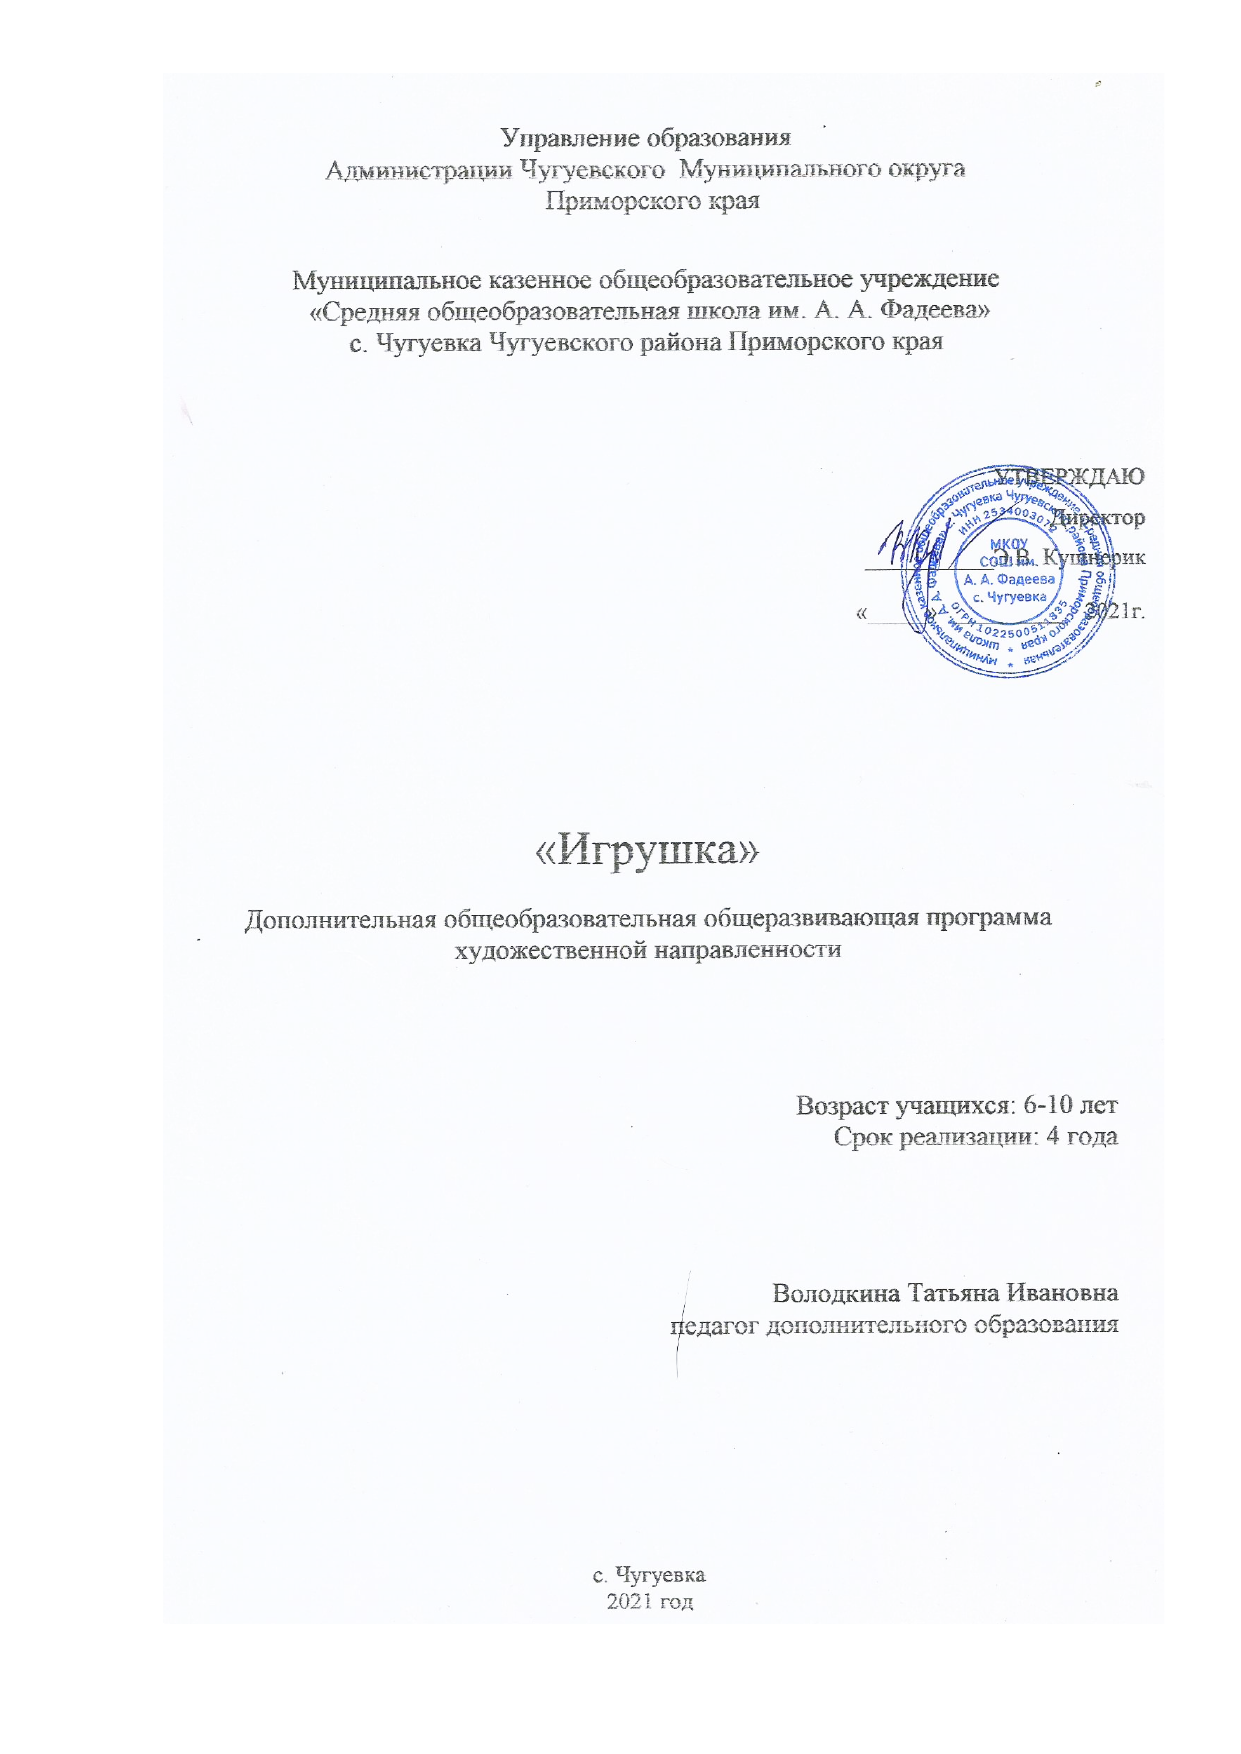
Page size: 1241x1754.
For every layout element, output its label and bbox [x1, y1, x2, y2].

picture [163, 73, 1165, 1624]
